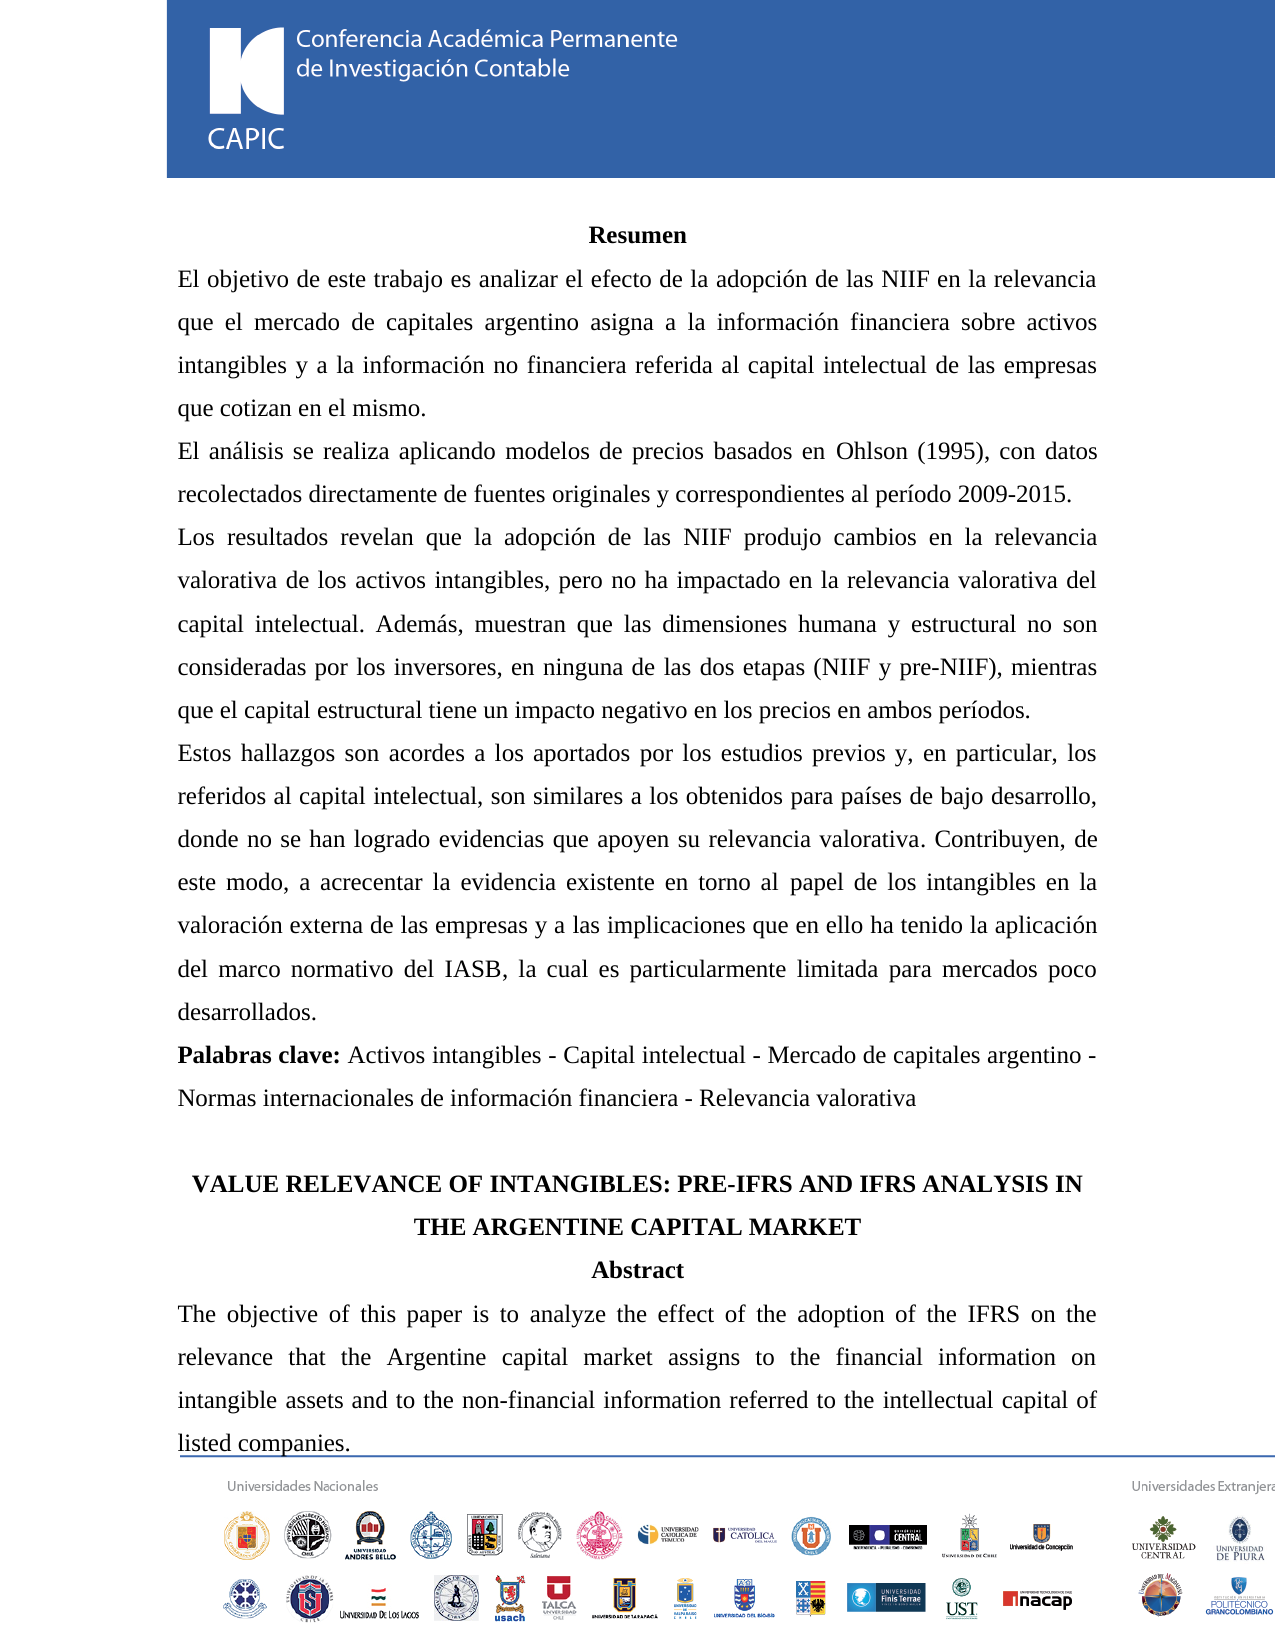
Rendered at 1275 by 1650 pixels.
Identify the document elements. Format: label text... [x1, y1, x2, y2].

text El análisis se realiza aplicando modelos de precios basados en Ohlson (1995), con datos recolectados directamente de fuentes originales y correspondientes al período 2009-2015. [177, 436, 1098, 508]
text VALUE RELEVANCE OF INTANGIBLES: PRE-IFRS AND IFRS ANALYSIS IN THE ARGENTINE CAPITAL MARKET [177, 1169, 1098, 1241]
text Resumen [177, 221, 1098, 249]
picture [166, 0, 1275, 178]
text Abstract [177, 1256, 1098, 1284]
text El objetivo de este trabajo es analizar el efecto de la adopción de las NIIF en la relevancia que el mercado de capitales argentino asigna a la información financiera sobre activos intangibles y a la información no financiera referida al capital intelectual de las empresas que cotizan en el mismo. [177, 264, 1098, 422]
text The objective of this paper is to analyze the effect of the adoption of the IFRS on the relevance that the Argentine capital market assigns to the financial information on intangible assets and to the non-financial information referred to the intellectual capital of listed companies. [177, 1299, 1098, 1457]
text Estos hallazgos son acordes a los aportados por los estudios previos y, en particular, los referidos al capital intelectual, son similares a los obtenidos para países de bajo desarrollo, donde no se han logrado evidencias que apoyen su relevancia valorativa. Contribuyen, de este modo, a acrecentar la evidencia existente en torno al papel de los intangibles en la valoración externa de las empresas y a las implicaciones que en ello ha tenido la aplicación del marco normativo del IASB, la cual es particularmente limitada para mercados poco desarrollados. [177, 738, 1098, 1026]
text Palabras clave: Activos intangibles - Capital intelectual - Mercado de capitales argentino - Normas internacionales de información financiera - Relevancia valorativa [177, 1040, 1098, 1112]
picture [180, 1437, 1275, 1646]
text Los resultados revelan que la adopción de las NIIF produjo cambios en la relevancia valorativa de los activos intangibles, pero no ha impactado en la relevancia valorativa del capital intelectual. Además, muestran que las dimensiones humana y estructural no son consideradas por los inversores, en ninguna de las dos etapas (NIIF y pre-NIIF), mientras que el capital estructural tiene un impacto negativo en los precios en ambos períodos. [177, 522, 1098, 724]
